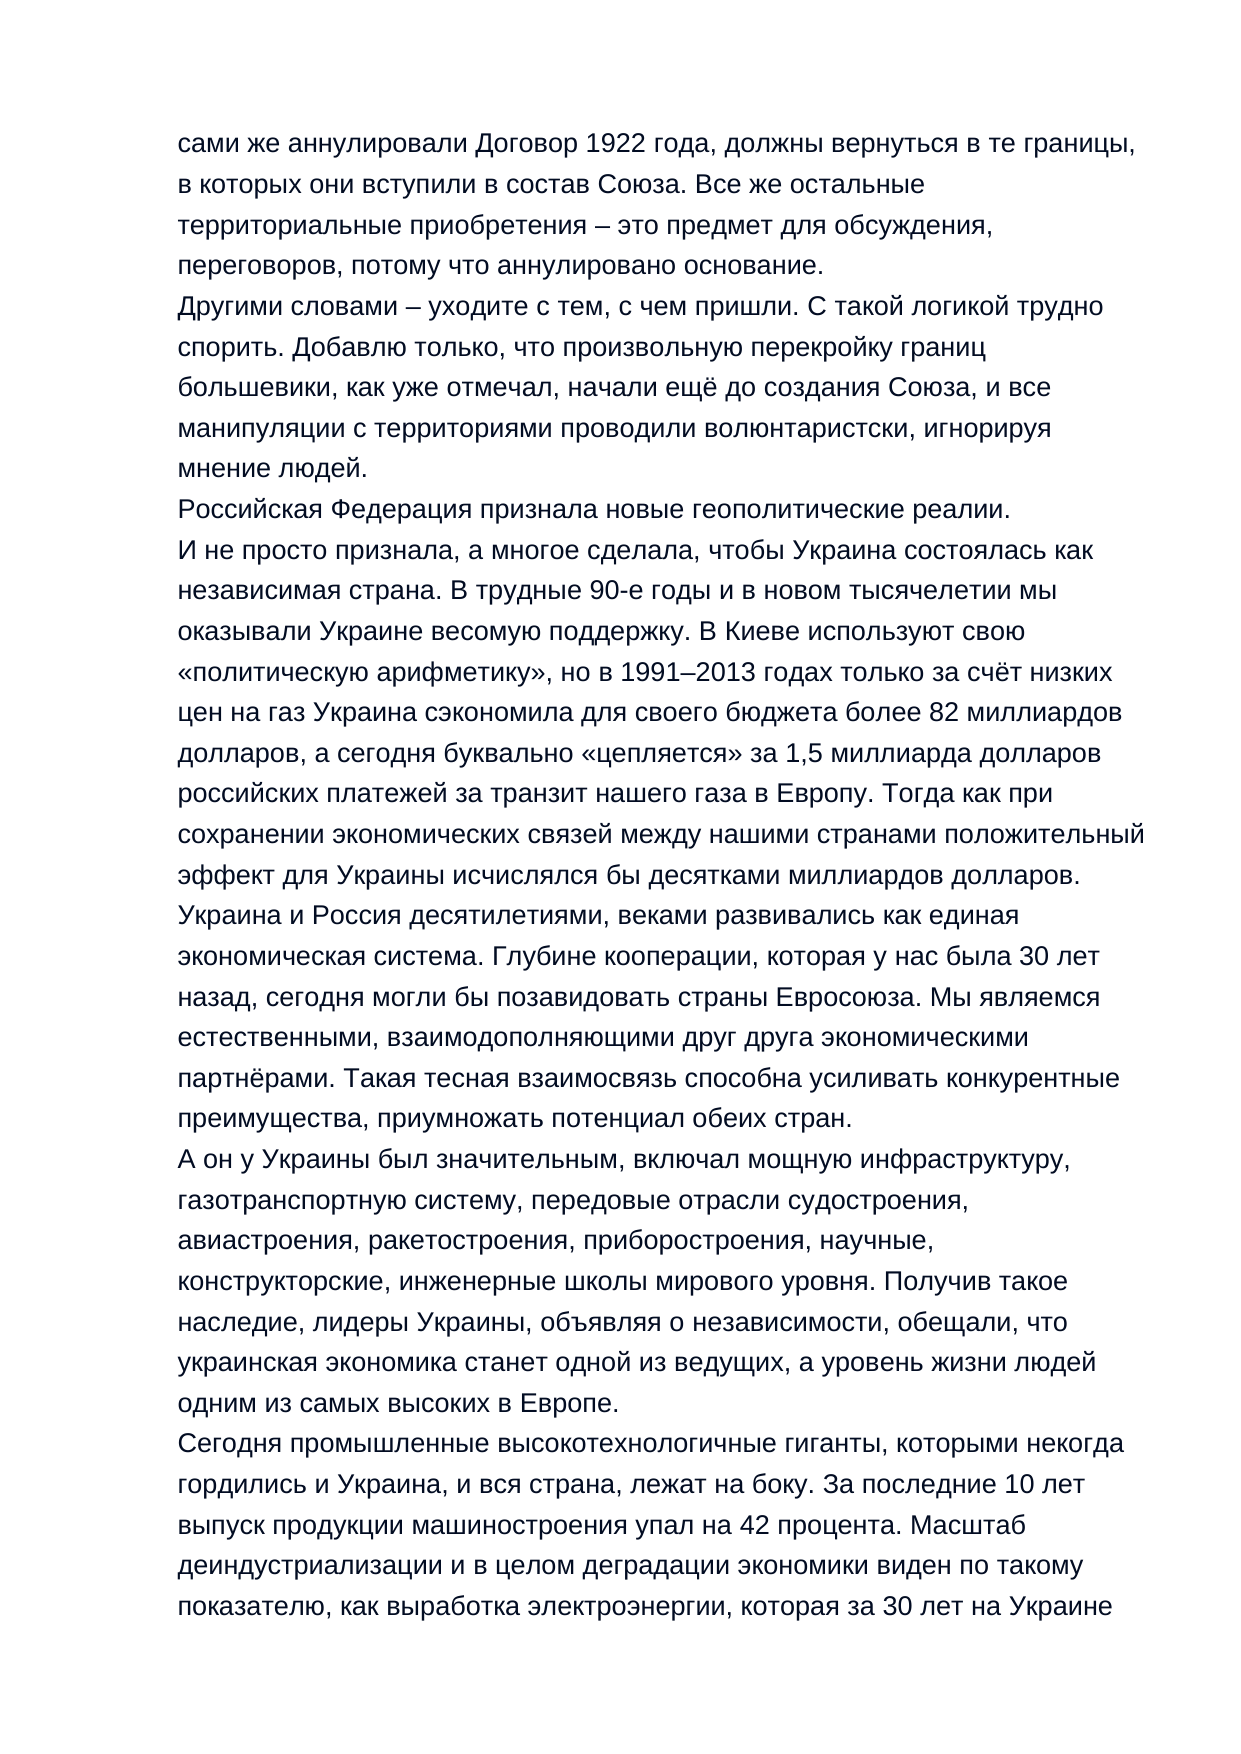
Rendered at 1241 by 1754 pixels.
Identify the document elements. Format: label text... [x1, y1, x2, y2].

text Украина и Россия десятилетиями, веками развивались как единая экономическая система. Глубине кооперации, которая у нас была 30 лет назад, сегодня могли бы позавидовать страны Евросоюза. Мы являемся естественными, взаимодополняющими друг друга экономическими партнёрами. Такая тесная взаимосвязь способна усиливать конкурентные преимущества, приумножать потенциал обеих стран. [177, 890, 1152, 1134]
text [177, 118, 1152, 281]
text Российская Федерация признала новые геополитические реалии. И не просто признала, а многое сделала, чтобы Украина состоялась как независимая страна. В трудные 90-е годы и в новом тысячелетии мы оказывали Украине весомую поддержку. В Киеве используют свою «политическую арифметику», но в 1991–2013 годах только за счёт низких цен на газ Украина сэкономила для своего бюджета более 82 миллиардов долларов, а сегодня буквально «цепляется» за 1,5 миллиарда долларов российских платежей за транзит нашего газа в Европу. Тогда как при сохранении экономических связей между нашими странами положительный эффект для Украины исчислялся бы десятками миллиардов долларов. [177, 484, 1152, 890]
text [177, 1418, 1152, 1621]
text Другими словами – уходите с тем, с чем пришли. С такой логикой трудно спорить. Добавлю только, что произвольную перекройку границ большевики, как уже отмечал, начали ещё до создания Союза, и все манипуляции с территориями проводили волюнтаристски, игнорируя мнение людей. [177, 281, 1152, 484]
text А он у Украины был значительным, включал мощную инфраструктуру, газотранспортную систему, передовые отрасли судостроения, авиастроения, ракетостроения, приборостроения, научные, конструкторские, инженерные школы мирового уровня. Получив такое наследие, лидеры Украины, объявляя о независимости, обещали, что украинская экономика станет одной из ведущих, а уровень жизни людей одним из самых высоких в Европе. [177, 1134, 1152, 1418]
